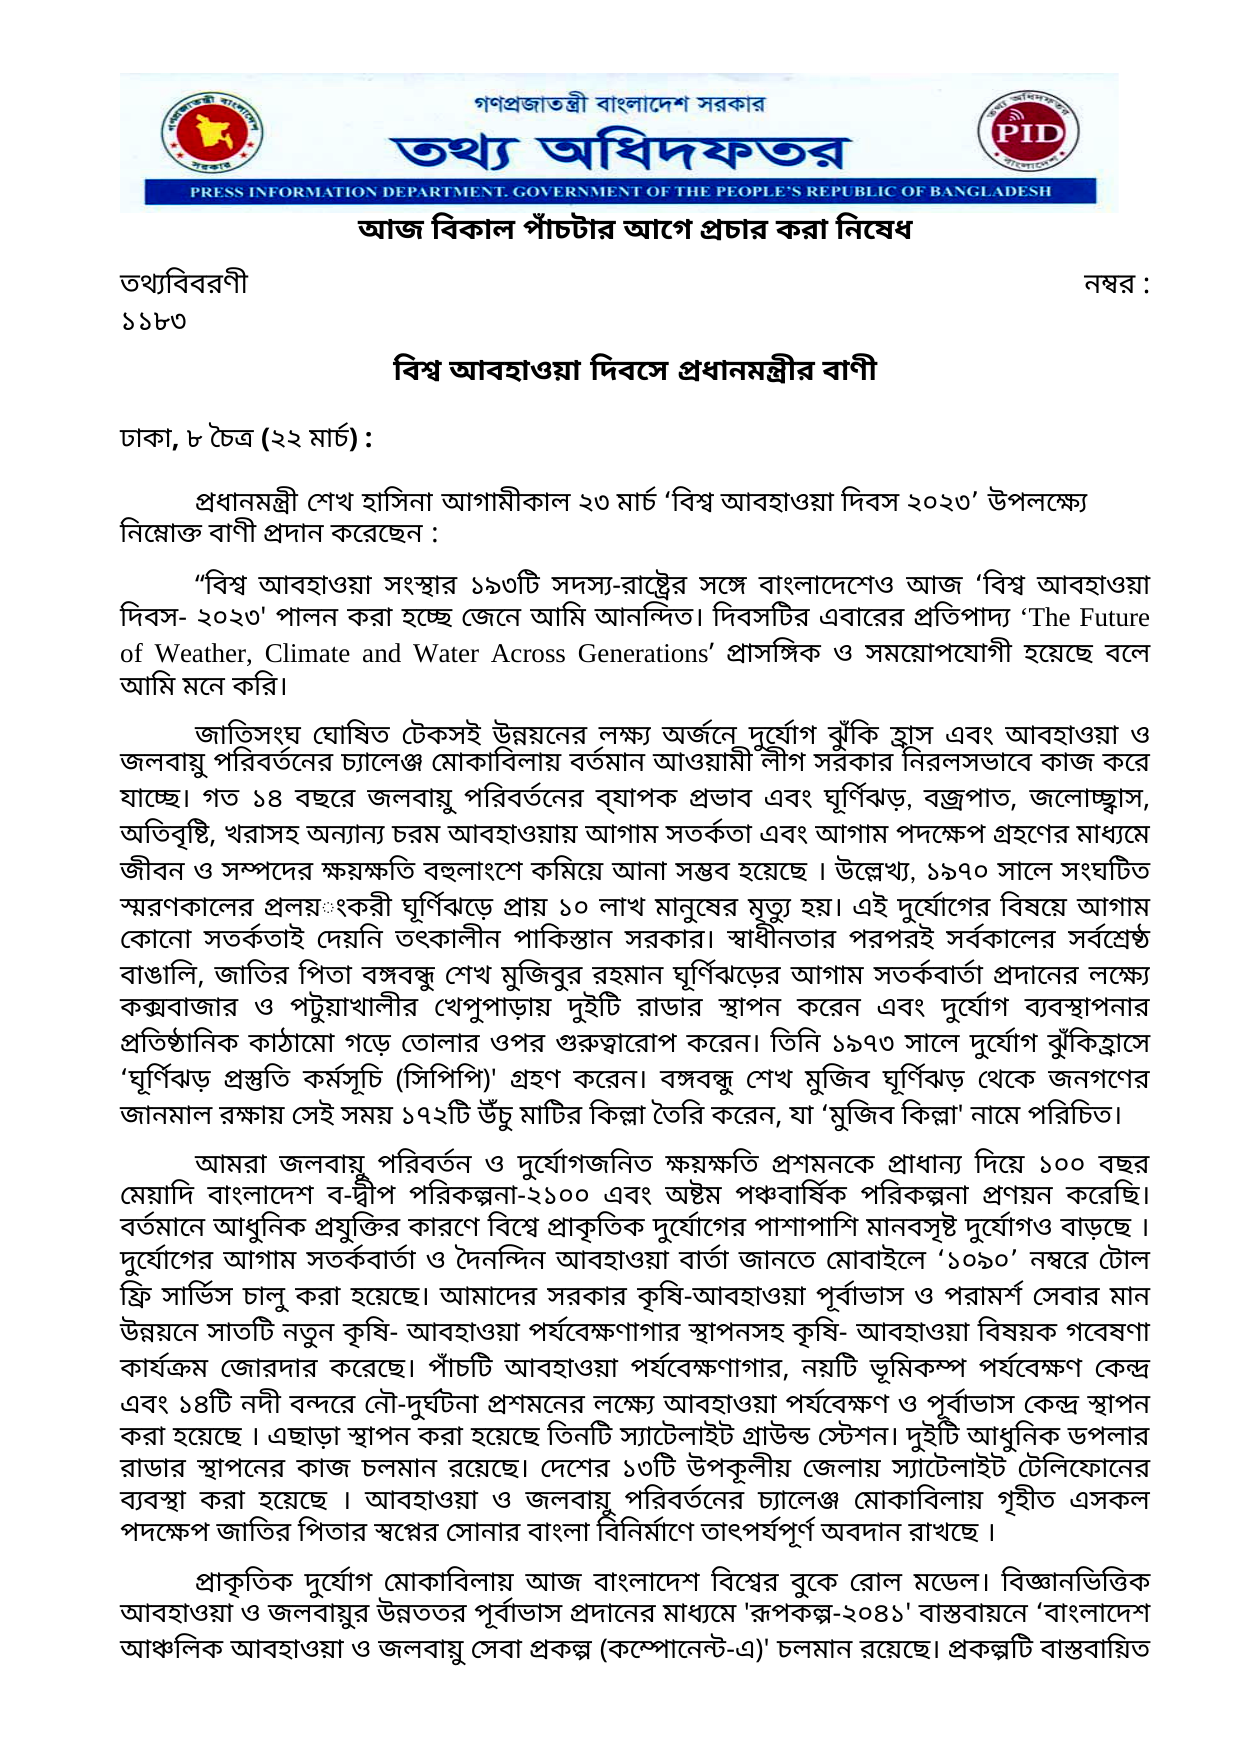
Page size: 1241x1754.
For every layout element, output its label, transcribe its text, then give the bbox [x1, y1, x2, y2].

text প্রধানমন্ত্রী শেখ হাসিনা আগামীকাল ২৩ মার্চ ‘বিশ্ব আবহাওয়া দিবস ২০২৩’ উপলক্ষ্যে নিম্নোক্ত বাণী প্রদান করেছেন : [120, 486, 1150, 554]
text তথ্যবিবরণী নম্বর : ১১৮৩ [120, 263, 1150, 342]
text বিশ্ব আবহাওয়া দিবসে প্রধানমন্ত্রীর বাণী [120, 354, 1150, 392]
text “বিশ্ব আবহাওয়া সংস্থার ১৯৩টি সদস্য-রাষ্ট্রের সঙ্গে বাংলাদেশেও আজ ‘বিশ্ব আবহাওয়া দিবস- ২০২৩' পালন করা হচ্ছে জেনে আমি আনন্দিত। দিবসটির এবারের প্রতিপাদ্য ‘The Future of Weather, Climate and Water Across Generations’ প্রাসঙ্গিক ও সময়োপযোগী হয়েছে বলে আমি মনে করি। [120, 566, 1150, 706]
text আমরা জলবায়ু পরিবর্তন ও দুর্যোগজনিত ক্ষয়ক্ষতি প্রশমনকে প্রাধান্য দিয়ে ১০০ বছর মেয়াদি বাংলাদেশ ব-দ্বীপ পরিকল্পনা-২১০০ এবং অষ্টম পঞ্চবার্ষিক পরিকল্পনা প্রণয়ন করেছি। বর্তমানে আধুনিক প্রযুক্তির কারণে বিশ্বে প্রাকৃতিক দুর্যোগের পাশাপাশি মানবসৃষ্ট দুর্যোগও বাড়ছে । দুর্যোগের আগাম সতর্কবার্তা ও দৈনন্দিন আবহাওয়া বার্তা জানতে মোবাইলে ‘১০৯০’ নম্বরে টোল ফ্রি সার্ভিস চালু করা হয়েছে। আমাদের সরকার কৃষি-আবহাওয়া পূর্বাভাস ও পরামর্শ সেবার মান উন্নয়নে সাতটি নতুন কৃষি- আবহাওয়া পর্যবেক্ষণাগার স্থাপনসহ কৃষি- আবহাওয়া বিষয়ক গবেষণা কার্যক্রম জোরদার করেছে। পাঁচটি আবহাওয়া পর্যবেক্ষণাগার, নয়টি ভূমিকম্প পর্যবেক্ষণ কেন্দ্র এবং ১৪টি নদী বন্দরে নৌ-দুর্ঘটনা প্রশমনের লক্ষ্যে আবহাওয়া পর্যবেক্ষণ ও পূর্বাভাস কেন্দ্র স্থাপন করা হয়েছে । এছাড়া স্থাপন করা হয়েছে তিনটি স্যাটেলাইট গ্রাউন্ড স্টেশন। দুইটি আধুনিক ডপলার রাডার স্থাপনের কাজ চলমান রয়েছে। দেশের ১৩টি উপকূলীয় জেলায় স্যাটেলাইট টেলিফোনের ব্যবস্থা করা হয়েছে । আবহাওয়া ও জলবায়ু পরিবর্তনের চ্যালেঞ্জ মোকাবিলায় গৃহীত এসকল পদক্ষেপ জাতির পিতার স্বপ্নের সোনার বাংলা বিনির্মাণে তাৎপর্যপূর্ণ অবদান রাখছে । [120, 1148, 1150, 1553]
text জাতিসংঘ ঘোষিত টেকসই উন্নয়নের লক্ষ্য অর্জনে দুর্যোগ ঝুঁকি হ্রাস এবং আবহাওয়া ও জলবায়ু পরিবর্তনের চ্যালেঞ্জ মোকাবিলায় বর্তমান আওয়ামী লীগ সরকার নিরলসভাবে কাজ করে যাচ্ছে। গত ১৪ বছরে জলবায়ু পরিবর্তনের ব্যাপক প্রভাব এবং ঘূর্ণিঝড়, বজ্রপাত, জলোচ্ছ্বাস, অতিবৃষ্টি, খরাসহ অন্যান্য চরম আবহাওয়ায় আগাম সতর্কতা এবং আগাম পদক্ষেপ গ্রহণের মাধ্যমে জীবন ও সম্পদের ক্ষয়ক্ষতি বহুলাংশে কমিয়ে আনা সম্ভব হয়েছে । উল্লেখ্য, ১৯৭০ সালে সংঘটিত স্মরণকালের প্রলয়ংকরী ঘূর্ণিঝড়ে প্রায় ১০ লাখ মানুষের মৃত্যু হয়। এই দুর্যোগের বিষয়ে আগাম কোনো সতর্কতাই দেয়নি তৎকালীন পাকিস্তান সরকার। স্বাধীনতার পরপরই সর্বকালের সর্বশ্রেষ্ঠ বাঙালি, জাতির পিতা বঙ্গবন্ধু শেখ মুজিবুর রহমান ঘূর্ণিঝড়ের আগাম সতর্কবার্তা প্রদানের লক্ষ্যে কক্সবাজার ও পটুয়াখালীর খেপুপাড়ায় দুইটি রাডার স্থাপন করেন এবং দুর্যোগ ব্যবস্থাপনার প্রতিষ্ঠানিক কাঠামো গড়ে তোলার ওপর গুরুত্বারোপ করেন। তিনি ১৯৭৩ সালে দুর্যোগ ঝুঁকিহ্রাসে ‘ঘূর্ণিঝড় প্রস্তুতি কর্মসূচি (সিপিপি)' গ্রহণ করেন। বঙ্গবন্ধু শেখ মুজিব ঘূর্ণিঝড় থেকে জনগণের জানমাল রক্ষায় সেই সময় ১৭২টি উঁচু মাটির কিল্লা তৈরি করেন, যা ‘মুজিব কিল্লা' নামে পরিচিত। [120, 719, 1150, 1135]
text আজ বিকাল পাঁচটার আগে প্রচার করা নিষেধ [120, 212, 1150, 251]
text ঢাকা, ৮ চৈত্র (২২ মার্চ) : [120, 419, 1150, 459]
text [120, 1565, 1150, 1669]
